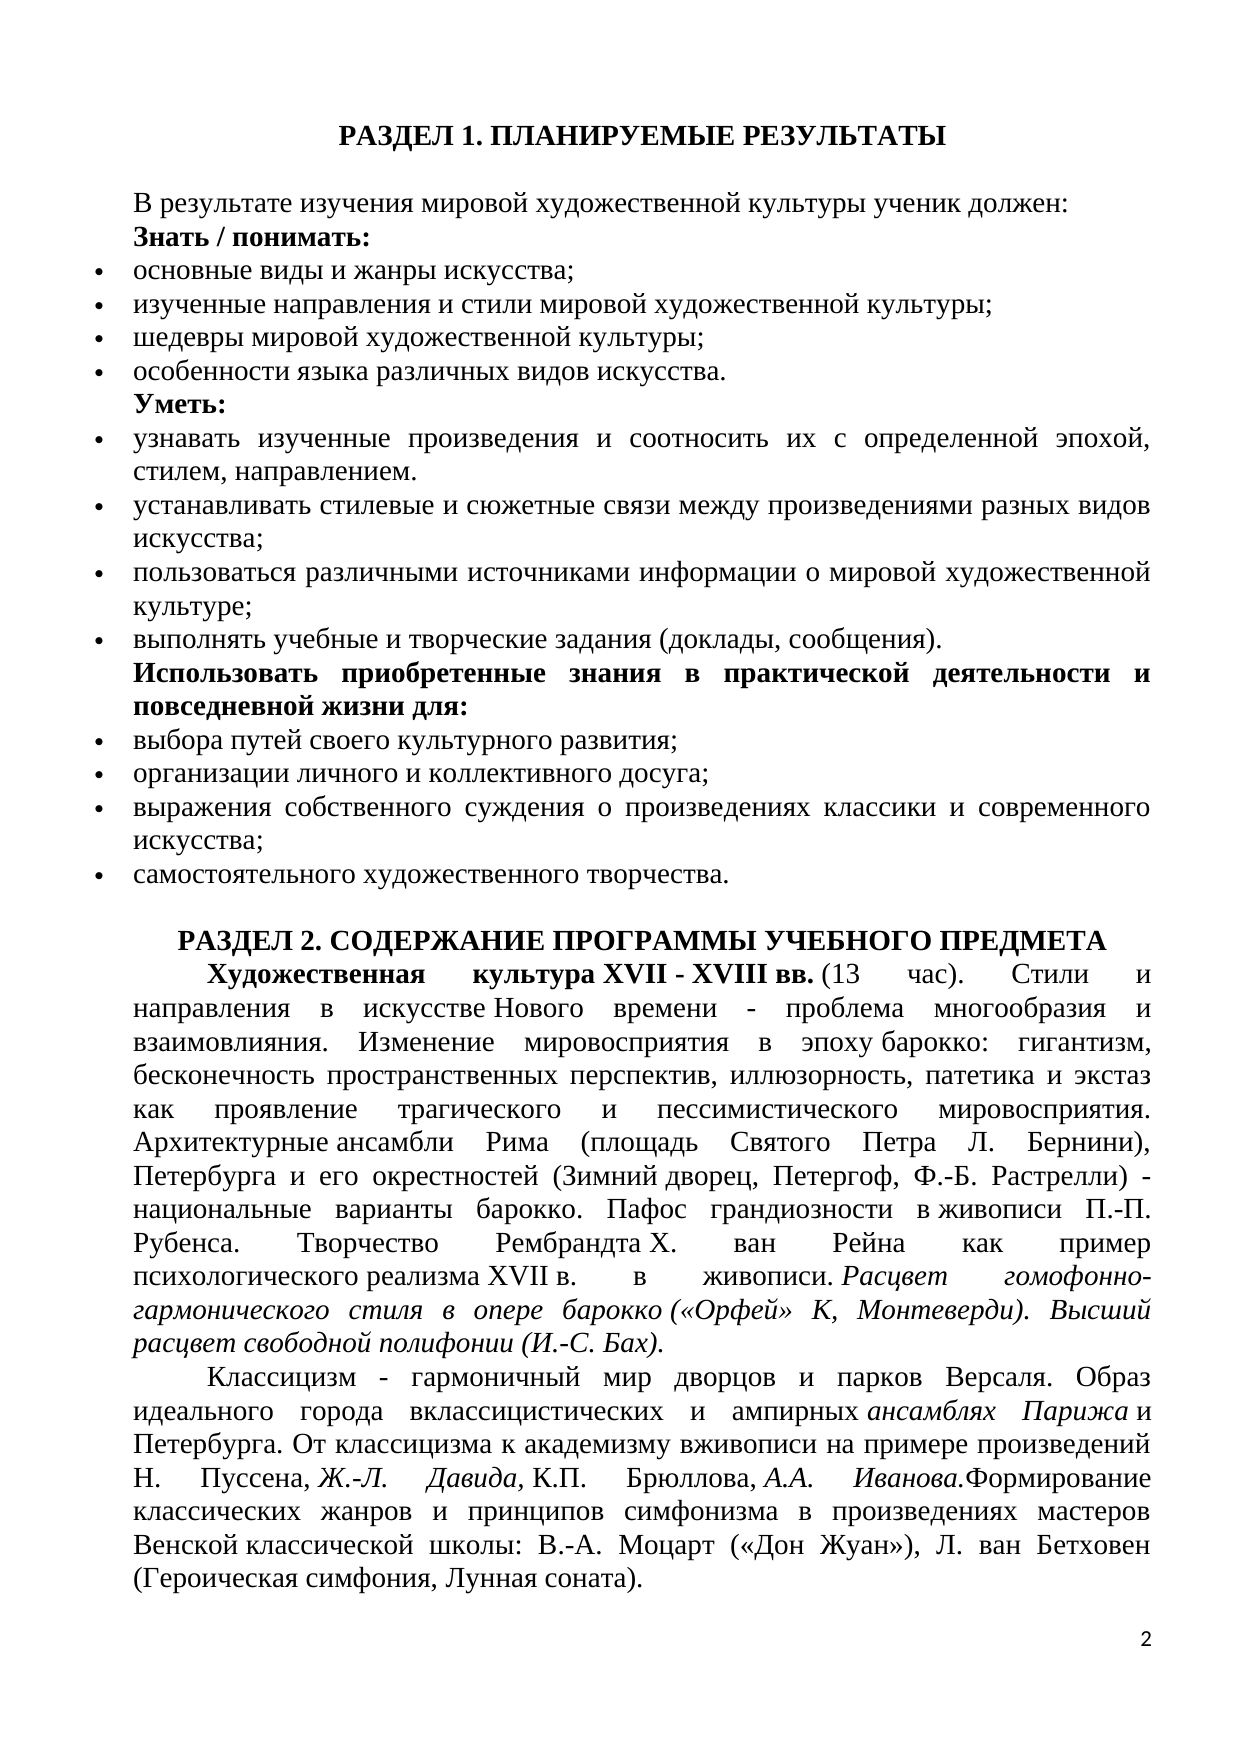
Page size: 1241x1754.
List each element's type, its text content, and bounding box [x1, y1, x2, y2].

list шедевры мировой художественной культуры; [95, 319, 1152, 353]
text РАЗДЕЛ 2. СОДЕРЖАНИЕ ПРОГРАММЫ УЧЕБНОГО ПРЕДМЕТА [133, 889, 1152, 957]
list самостоятельного художественного творчества. [95, 856, 1152, 889]
list пользоваться различными источниками информации о мировой художественной культуре; [95, 554, 1152, 621]
text РАЗДЕЛ 1. ПЛАНИРУЕМЫЕ РЕЗУЛЬТАТЫ [133, 118, 1152, 152]
text В результате изучения мировой художественной культуры ученик должен: [133, 185, 1152, 219]
list устанавливать стилевые и сюжетные связи между произведениями разных видов искусства; [95, 487, 1152, 554]
list выбора путей своего культурного развития; [95, 722, 1152, 755]
list организации личного и коллективного досуга; [95, 755, 1152, 789]
list выражения собственного суждения о произведениях классики и современного искусства; [95, 789, 1152, 856]
list изученные направления и стили мировой художественной культуры; [95, 286, 1152, 319]
list узнавать изученные произведения и соотносить их с определенной эпохой, стилем, направлением. [95, 420, 1152, 487]
text Классицизм - гармоничный мир дворцов и парков Версаля. Образ идеального города вклассицистических и ампирных ансамблях Парижа и Петербурга. От классицизма к академизму вживописи на примере произведений Н. Пуссена, Ж.-Л. Давида, К.П. Брюллова, А.А. Иванова.Формирование классических жанров и принципов симфонизма в произведениях мастеров Венской классической школы: В.-А. Моцарт («Дон Жуан»), Л. ван Бетховен (Героическая симфония, Лунная соната). [133, 1359, 1152, 1594]
list особенности языка различных видов искусства. [95, 353, 1152, 386]
text Знать / понимать: [133, 219, 1152, 252]
list основные виды и жанры искусства; [95, 252, 1152, 286]
text Уметь: [133, 386, 1152, 420]
text Художественная культура XVII - XVIII вв. (13 час). Стили и направления в искусстве Нового времени - проблема многообразия и взаимовлияния. Изменение мировосприятия в эпоху барокко: гигантизм, бесконечность пространственных перспектив, иллюзорность, патетика и экстаз как проявление трагического и пессимистического мировосприятия. Архитектурные ансамбли Рима (площадь Святого Петра Л. Бернини), Петербурга и его окрестностей (Зимний дворец, Петергоф, Ф.-Б. Растрелли) - национальные варианты барокко. Пафос грандиозности в живописи П.-П. Рубенса. Творчество Рембрандта X. ван Рейна как пример психологического реализма XVII в. в живописи. Расцвет гомофонно-гармонического стиля в опере барокко («Орфей» К, Монтеверди). Высший расцвет свободной полифонии (И.-С. Бах). [133, 957, 1152, 1359]
text Использовать приобретенные знания в практической деятельности и повседневной жизни для: [133, 655, 1152, 722]
list выполнять учебные и творческие задания (доклады, сообщения). [95, 621, 1152, 655]
